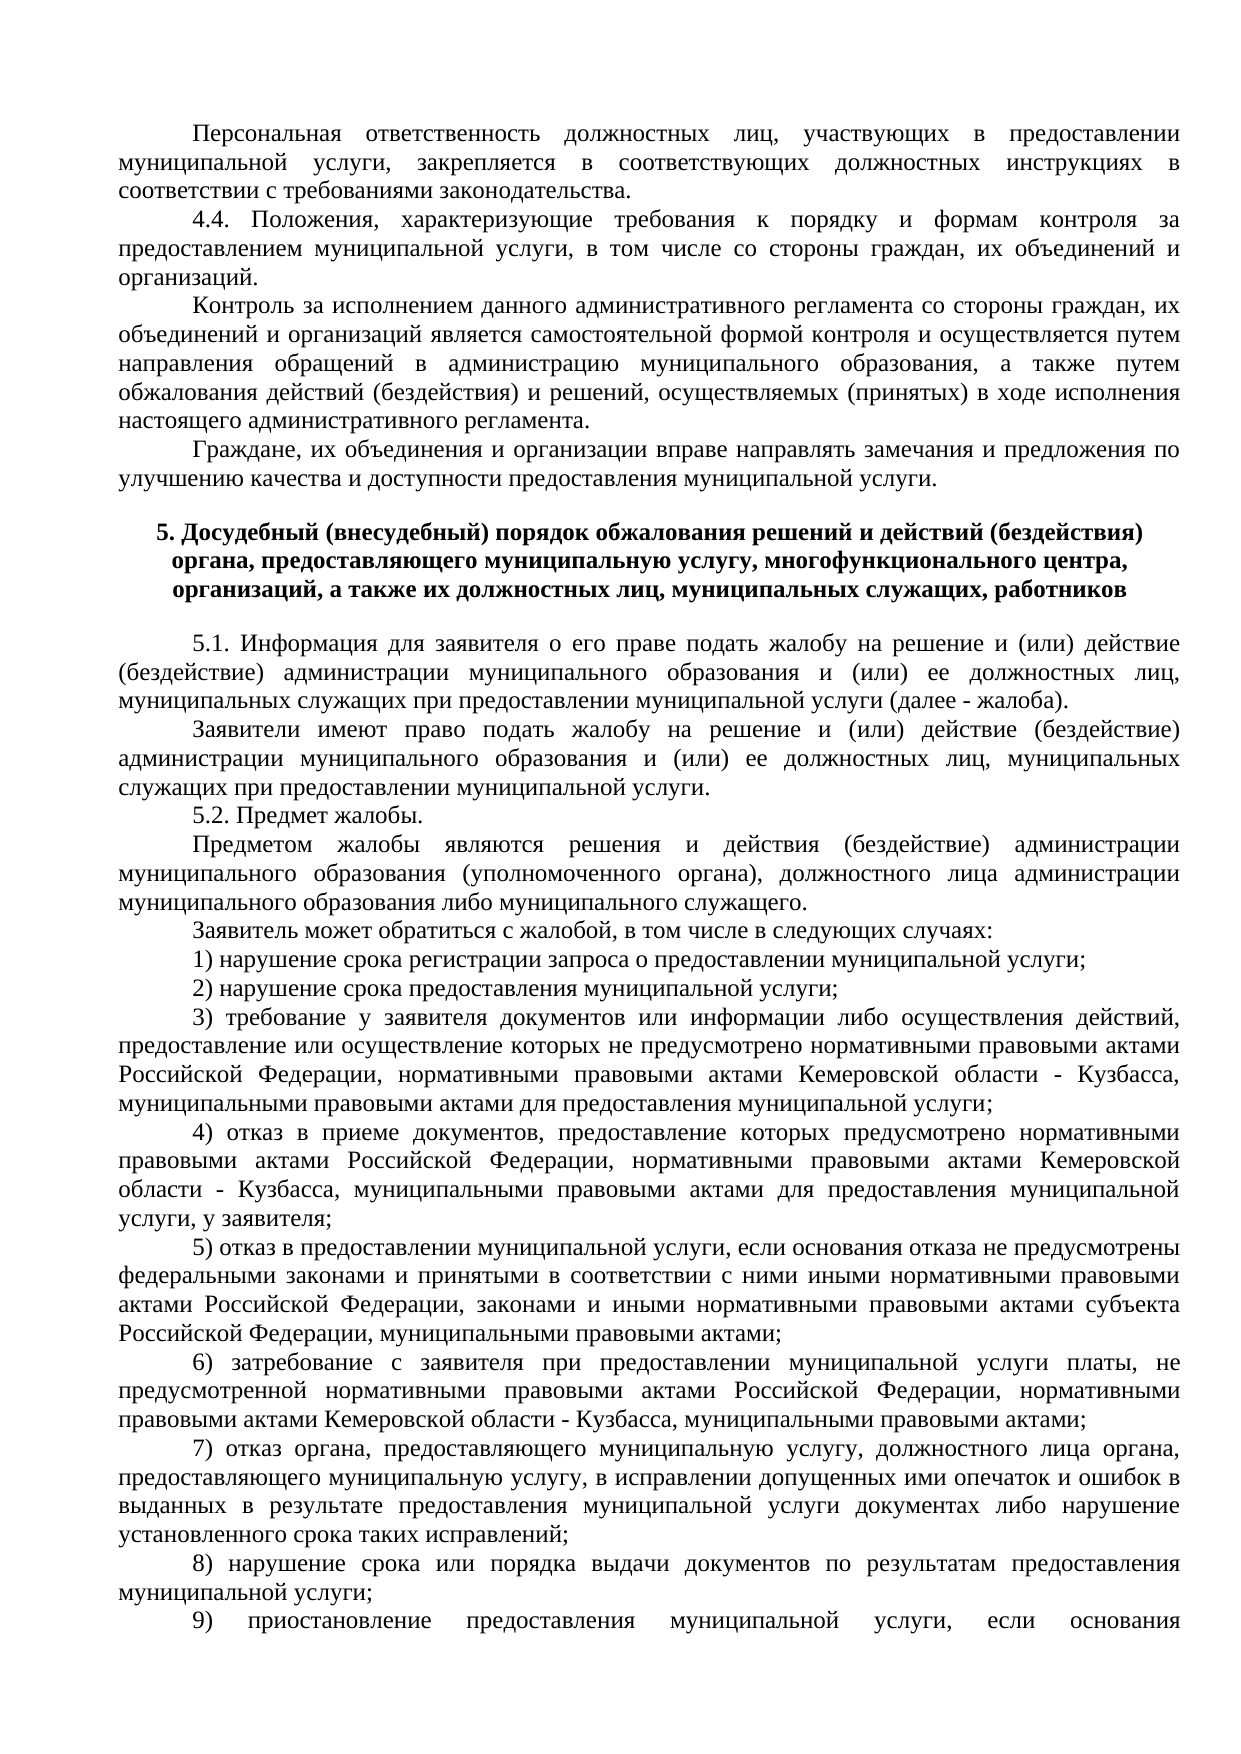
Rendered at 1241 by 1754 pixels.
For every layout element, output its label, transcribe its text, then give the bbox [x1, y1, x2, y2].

text Граждане, их объединения и организации вправе направлять замечания и предложения по улучшению качества и доступности предоставления муниципальной услуги. [118, 434, 1181, 492]
text 6) затребование с заявителя при предоставлении муниципальной услуги платы, не предусмотренной нормативными правовыми актами Российской Федерации, нормативными правовыми актами Кемеровской области - Кузбасса, муниципальными правовыми актами; [118, 1347, 1181, 1433]
text 8) нарушение срока или порядка выдачи документов по результатам предоставления муниципальной услуги; [118, 1548, 1181, 1606]
text 2) нарушение срока предоставления муниципальной услуги; [118, 973, 1181, 1002]
text Предметом жалобы являются решения и действия (бездействие) администрации муниципального образования (уполномоченного органа), должностного лица администрации муниципального образования либо муниципального служащего. [118, 829, 1181, 916]
text Заявители имеют право подать жалобу на решение и (или) действие (бездействие) администрации муниципального образования и (или) ее должностных лиц, муниципальных служащих при предоставлении муниципальной услуги. [118, 714, 1181, 801]
text 5.1. Информация для заявителя о его праве подать жалобу на решение и (или) действие (бездействие) администрации муниципального образования и (или) ее должностных лиц, муниципальных служащих при предоставлении муниципальной услуги (далее - жалоба). [118, 628, 1181, 714]
text 7) отказ органа, предоставляющего муниципальную услугу, должностного лица органа, предоставляющего муниципальную услугу, в исправлении допущенных ими опечаток и ошибок в выданных в результате предоставления муниципальной услуги документах либо нарушение установленного срока таких исправлений; [118, 1433, 1181, 1548]
text 5.2. Предмет жалобы. [118, 801, 1181, 829]
text 1) нарушение срока регистрации запроса о предоставлении муниципальной услуги; [118, 944, 1181, 973]
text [118, 1606, 1181, 1634]
text Персональная ответственность должностных лиц, участвующих в предоставлении муниципальной услуги, закрепляется в соответствующих должностных инструкциях в соответствии с требованиями законодательства. [118, 118, 1181, 204]
text 4.4. Положения, характеризующие требования к порядку и формам контроля за предоставлением муниципальной услуги, в том числе со стороны граждан, их объединений и организаций. [118, 204, 1181, 291]
text 5) отказ в предоставлении муниципальной услуги, если основания отказа не предусмотрены федеральными законами и принятыми в соответствии с ними иными нормативными правовыми актами Российской Федерации, законами и иными нормативными правовыми актами субъекта Российской Федерации, муниципальными правовыми актами; [118, 1232, 1181, 1347]
text 4) отказ в приеме документов, предоставление которых предусмотрено нормативными правовыми актами Российской Федерации, нормативными правовыми актами Кемеровской области - Кузбасса, муниципальными правовыми актами для предоставления муниципальной услуги, у заявителя; [118, 1117, 1181, 1232]
text Контроль за исполнением данного административного регламента со стороны граждан, их объединений и организаций является самостоятельной формой контроля и осуществляется путем направления обращений в администрацию муниципального образования, а также путем обжалования действий (бездействия) и решений, осуществляемых (принятых) в ходе исполнения настоящего административного регламента. [118, 291, 1181, 434]
text Заявитель может обратиться с жалобой, в том числе в следующих случаях: [118, 916, 1181, 944]
text 3) требование у заявителя документов или информации либо осуществления действий, предоставление или осуществление которых не предусмотрено нормативными правовыми актами Российской Федерации, нормативными правовыми актами Кемеровской области - Кузбасса, муниципальными правовыми актами для предоставления муниципальной услуги; [118, 1002, 1181, 1117]
text 5. Досудебный (внесудебный) порядок обжалования решений и действий (бездействия) органа, предоставляющего муниципальную услугу, многофункционального центра, организаций, а также их должностных лиц, муниципальных служащих, работников [118, 517, 1181, 603]
